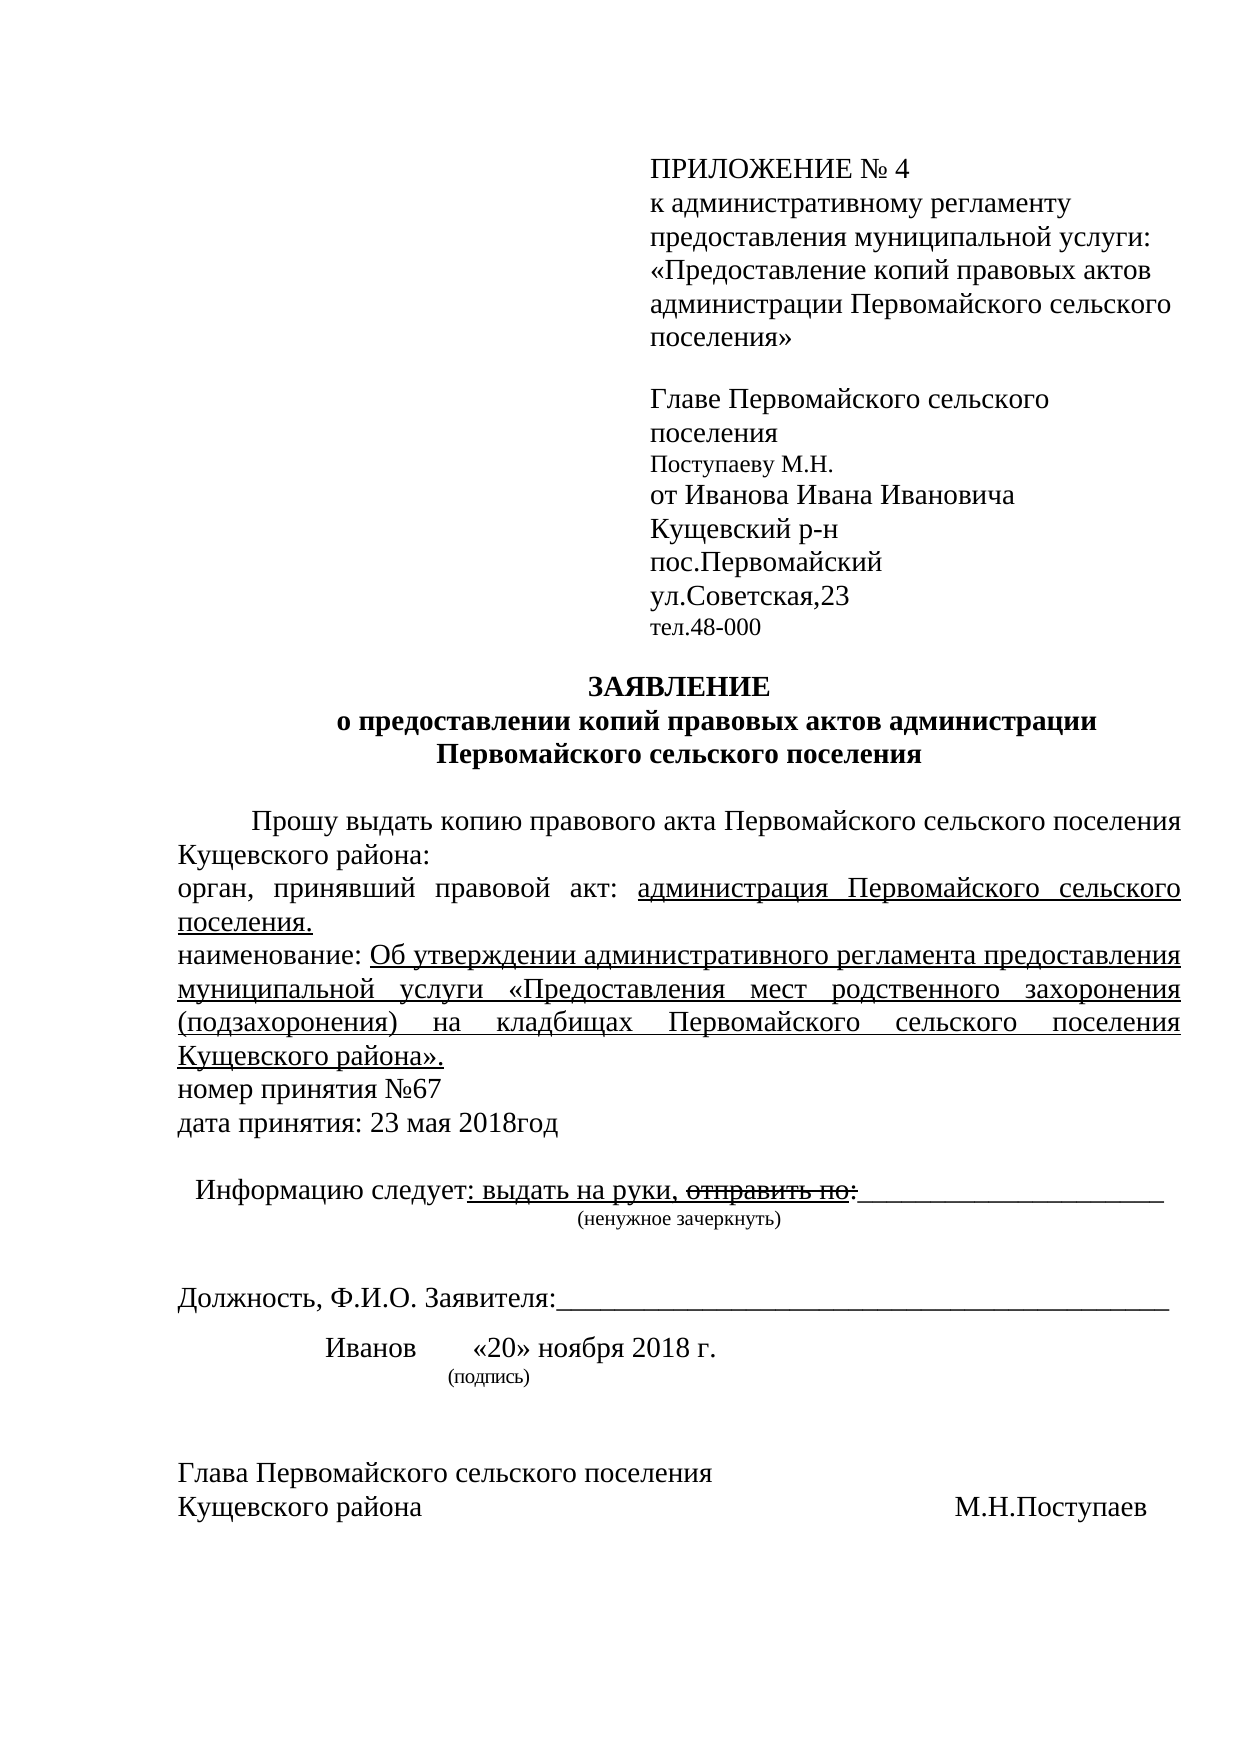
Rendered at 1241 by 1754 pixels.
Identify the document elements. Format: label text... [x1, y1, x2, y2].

text тел.48-000 [177, 612, 1181, 640]
title наименование: Об утверждении административного регламента предоставления муниципальной услуги «Предоставления мест родственного захоронения (подзахоронения) на кладбищах Первомайского сельского поселения Кущевского района». [177, 1002, 1181, 1034]
text Иванов «20» ноября 2018 г. [251, 1331, 1181, 1364]
text Информацию следует: выдать на руки, отправить по:_____________________ (ненужное зачеркнуть) [177, 1172, 1181, 1230]
text Поступаеву М.Н. [650, 449, 1181, 477]
text пос.Первомайский [650, 544, 1181, 578]
text (подпись) [177, 1364, 1181, 1388]
text о предоставлении копий правовых актов администрации Первомайского сельского поселения [177, 703, 1181, 770]
text дата принятия: 23 мая 2018год [177, 1105, 1181, 1139]
title наименование: Об утверждении административного регламента предоставления муниципальной услуги «Предоставления мест родственного захоронения (подзахоронения) на кладбищах Первомайского сельского поселения Кущевского района». [177, 937, 1181, 1000]
title наименование: Об утверждении административного регламента предоставления муниципальной услуги «Предоставления мест родственного захоронения (подзахоронения) на кладбищах Первомайского сельского поселения Кущевского района». [177, 1035, 1181, 1072]
text Должность, Ф.И.О. Заявителя:__________________________________________ [177, 1280, 1181, 1314]
text ЗАЯВЛЕНИЕ [177, 669, 1181, 703]
text от Иванова Ивана Ивановича [650, 477, 1181, 511]
text Главе Первомайского сельского поселения [650, 382, 1181, 449]
text номер принятия №67 [177, 1072, 1181, 1105]
text ПРИЛОЖЕНИЕ № 4 [650, 152, 1181, 185]
text орган, принявший правовой акт: администрация Первомайского сельского поселения. [177, 870, 1181, 937]
text к административному регламенту предоставления муниципальной услуги: «Предоставление копий правовых актов администрации Первомайского сельского поселения» [650, 185, 1181, 353]
text Прошу выдать копию правового акта Первомайского сельского поселения Кущевского района: [177, 803, 1181, 870]
text Кущевского района М.Н.Поступаев [177, 1489, 1181, 1522]
text Кущевский р-н [650, 511, 1181, 544]
text Глава Первомайского сельского поселения [177, 1455, 1181, 1489]
text ул.Советская,23 [650, 578, 1181, 612]
